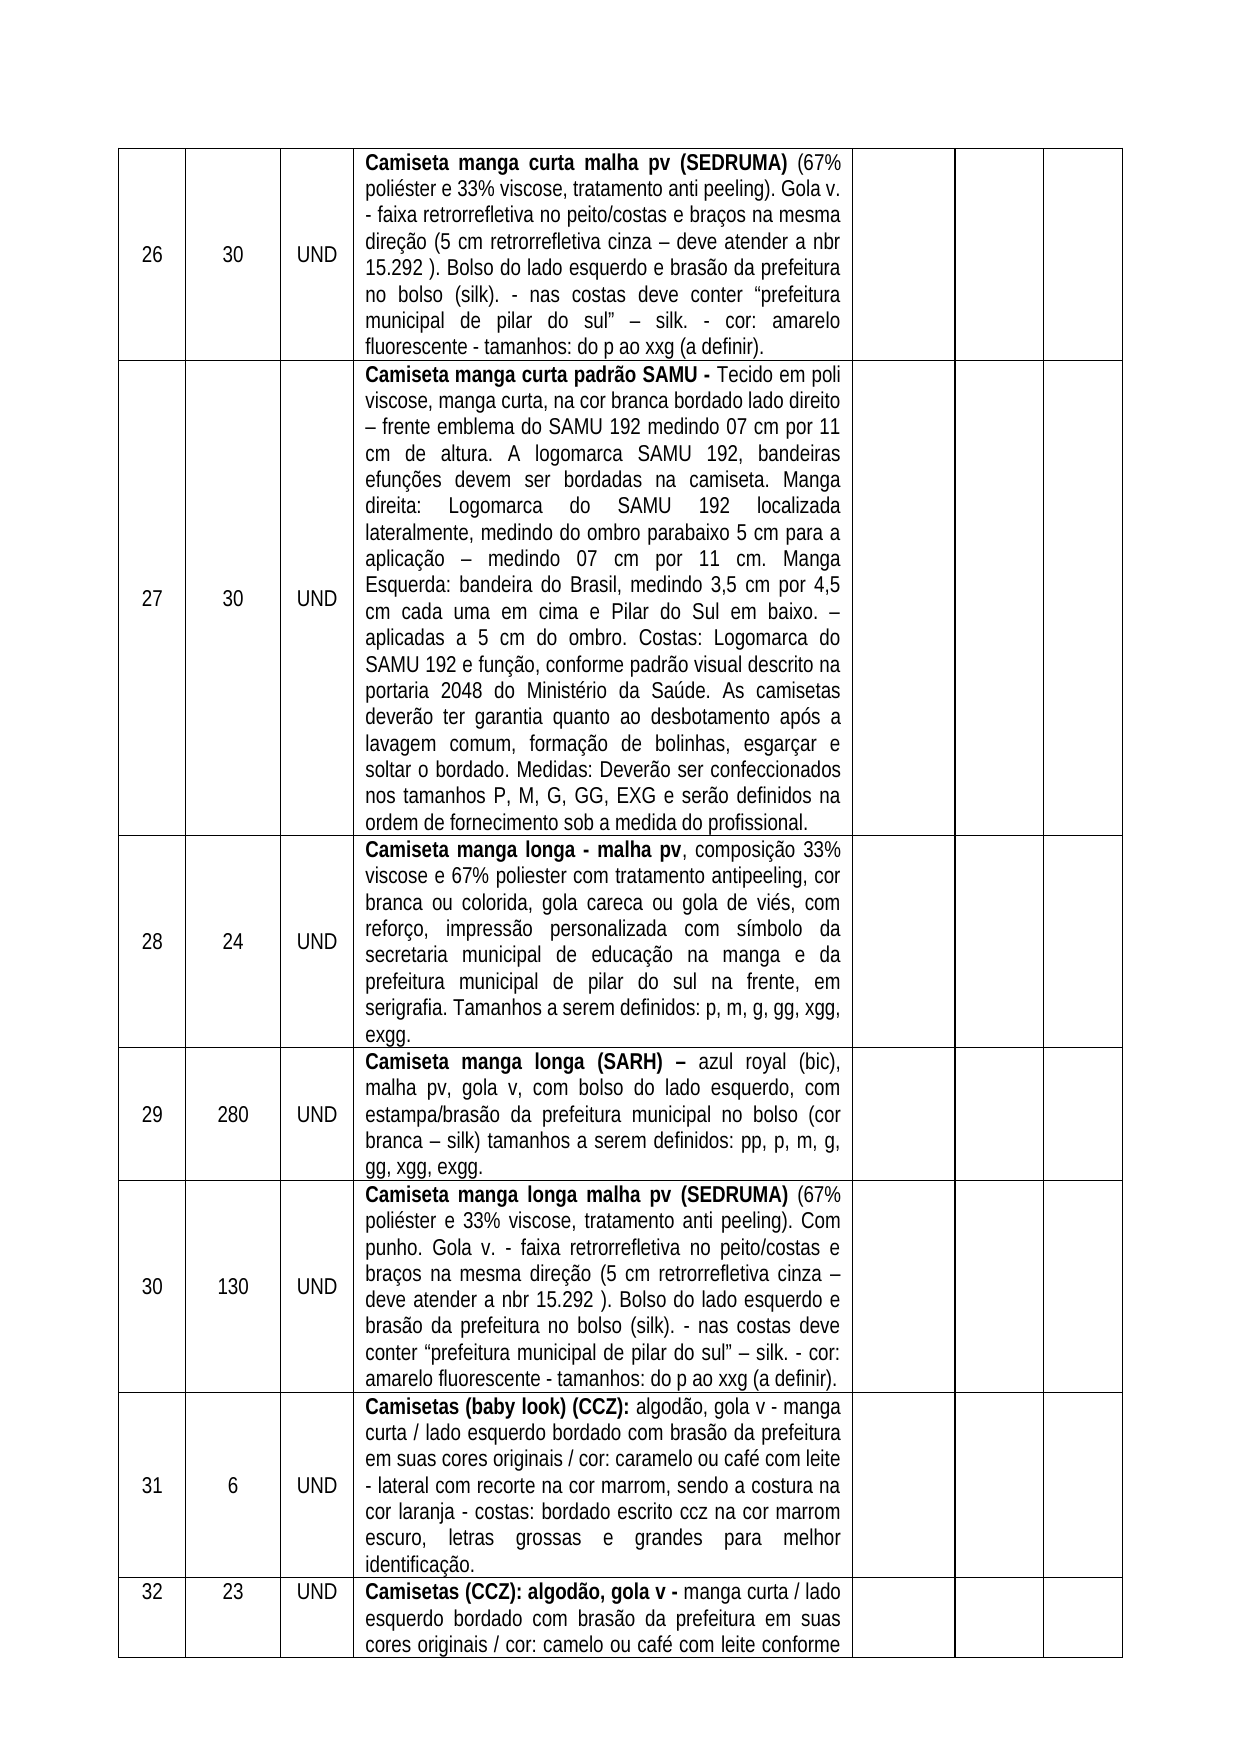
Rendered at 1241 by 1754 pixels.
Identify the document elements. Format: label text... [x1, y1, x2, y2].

table_cell [853, 1578, 954, 1657]
table_cell UND [281, 1578, 353, 1657]
table_cell [1044, 1181, 1122, 1392]
table_cell 30 [186, 361, 280, 835]
table_cell 280 [186, 1048, 280, 1180]
table_cell 30 [186, 149, 280, 359]
table_cell 30 [119, 1181, 185, 1392]
table_cell [853, 149, 954, 359]
table_cell [853, 836, 954, 1047]
table_cell Camiseta manga curta padrão SAMU - Tecido em poli viscose, manga curta, na cor branca bordado lado direito – frente emblema do SAMU 192 medindo 07 cm por 11 cm de altura. A logomarca SAMU 192, bandeiras efunções devem ser bordadas na camiseta. Manga direita: Logomarca do SAMU 192 localizada lateralmente, medindo do ombro parabaixo 5 cm para a aplicação – medindo 07 cm por 11 cm. Manga Esquerda: bandeira do Brasil, medindo 3,5 cm por 4,5 cm cada uma em cima e Pilar do Sul em baixo. – aplicadas a 5 cm do ombro. Costas: Logomarca do SAMU 192 e função, conforme padrão visual descrito na portaria 2048 do Ministério da Saúde. As camisetas deverão ter garantia quanto ao desbotamento após a lavagem comum, formação de bolinhas, esgarçar e soltar o bordado. Medidas: Deverão ser confeccionados nos tamanhos P, M, G, GG, EXG e serão definidos na ordem de fornecimento sob a medida do profissional. [354, 361, 852, 835]
table_cell UND [281, 361, 353, 835]
table_cell UND [281, 836, 353, 1047]
table_cell 24 [186, 836, 280, 1047]
table_cell [956, 836, 1043, 1047]
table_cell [354, 1578, 852, 1657]
table_cell UND [281, 1181, 353, 1392]
table_cell Camiseta manga curta malha pv (SEDRUMA) (67% poliéster e 33% viscose, tratamento anti peeling). Gola v. - faixa retrorrefletiva no peito/costas e braços na mesma direção (5 cm retrorrefletiva cinza – deve atender a nbr 15.292 ). Bolso do lado esquerdo e brasão da prefeitura no bolso (silk). - nas costas deve conter “prefeitura municipal de pilar do sul” – silk. - cor: amarelo fluorescente - tamanhos: do p ao xxg (a definir). [354, 149, 852, 359]
table_cell 27 [119, 361, 185, 835]
table_cell UND [281, 1393, 353, 1577]
table_cell 23 [186, 1578, 280, 1657]
table_cell [853, 1048, 954, 1180]
table_cell 130 [186, 1181, 280, 1392]
table_cell [1044, 149, 1122, 359]
table_cell [1044, 836, 1122, 1047]
table_cell Camiseta manga longa malha pv (SEDRUMA) (67% poliéster e 33% viscose, tratamento anti peeling). Com punho. Gola v. - faixa retrorrefletiva no peito/costas e braços na mesma direção (5 cm retrorrefletiva cinza – deve atender a nbr 15.292 ). Bolso do lado esquerdo e brasão da prefeitura no bolso (silk). - nas costas deve conter “prefeitura municipal de pilar do sul” – silk. - cor: amarelo fluorescente - tamanhos: do p ao xxg (a definir). [354, 1181, 852, 1392]
table_cell [853, 1181, 954, 1392]
table_cell [853, 361, 954, 835]
table_cell 31 [119, 1393, 185, 1577]
table_cell [1044, 1578, 1122, 1657]
table_cell 6 [186, 1393, 280, 1577]
table_cell UND [281, 1048, 353, 1180]
table_cell [956, 1181, 1043, 1392]
table_cell UND [281, 149, 353, 359]
table_cell 28 [119, 836, 185, 1047]
table_cell Camisetas (baby look) (CCZ): algodão, gola v - manga curta / lado esquerdo bordado com brasão da prefeitura em suas cores originais / cor: caramelo ou café com leite - lateral com recorte na cor marrom, sendo a costura na cor laranja - costas: bordado escrito ccz na cor marrom escuro, letras grossas e grandes para melhor identificação. [354, 1393, 852, 1577]
table_cell Camiseta manga longa - malha pv, composição 33% viscose e 67% poliester com tratamento antipeeling, cor branca ou colorida, gola careca ou gola de viés, com reforço, impressão personalizada com símbolo da secretaria municipal de educação na manga e da prefeitura municipal de pilar do sul na frente, em serigrafia. Tamanhos a serem definidos: p, m, g, gg, xgg, exgg. [354, 836, 852, 1047]
table_cell [853, 1393, 954, 1577]
table_cell [956, 149, 1043, 359]
table_cell Camiseta manga longa (SARH) – azul royal (bic), malha pv, gola v, com bolso do lado esquerdo, com estampa/brasão da prefeitura municipal no bolso (cor branca – silk) tamanhos a serem definidos: pp, p, m, g, gg, xgg, exgg. [354, 1048, 852, 1180]
table_cell [956, 361, 1043, 835]
table_cell [956, 1578, 1043, 1657]
table_cell [1044, 1393, 1122, 1577]
table_cell 26 [119, 149, 185, 359]
table_cell 32 [119, 1578, 185, 1657]
table_cell [956, 1048, 1043, 1180]
table_cell 29 [119, 1048, 185, 1180]
table_cell [956, 1393, 1043, 1577]
table_cell [1044, 361, 1122, 835]
table_cell [1044, 1048, 1122, 1180]
